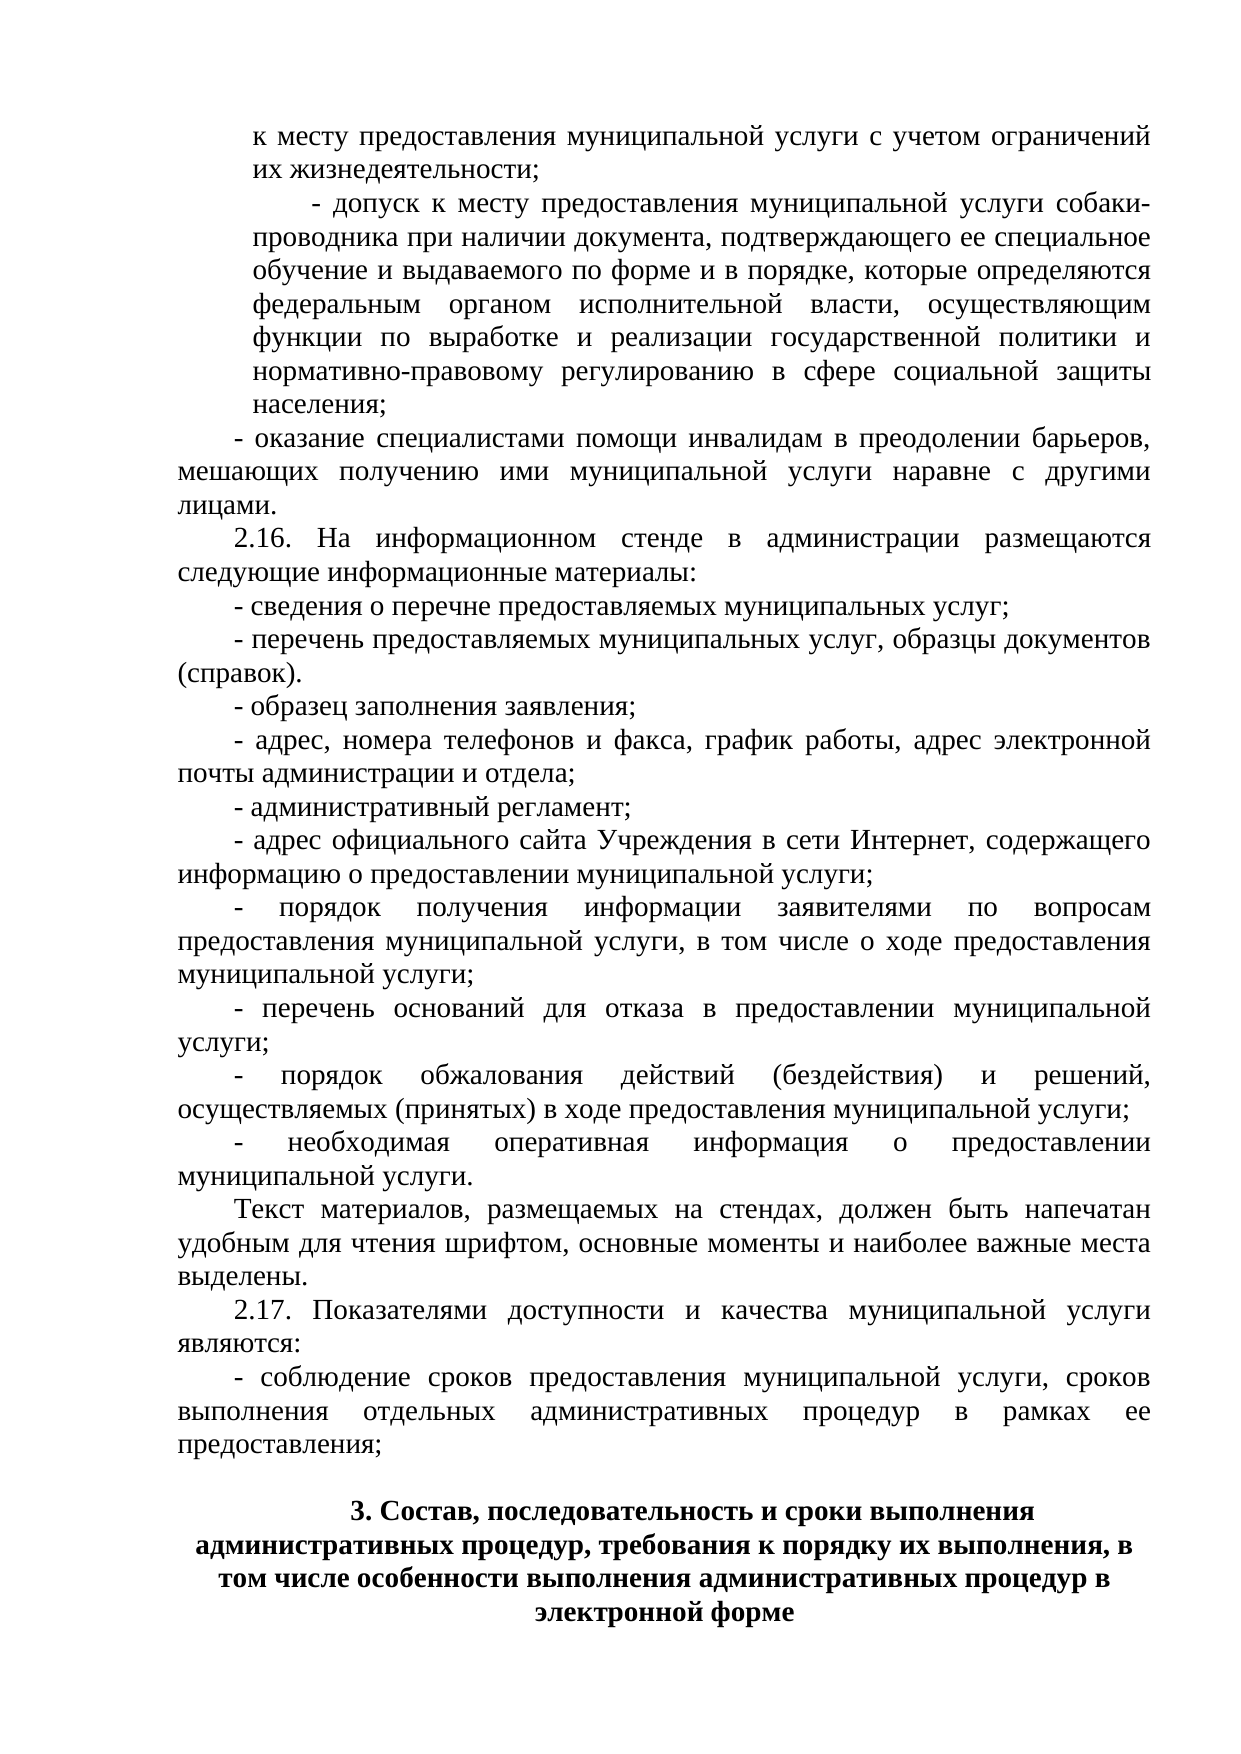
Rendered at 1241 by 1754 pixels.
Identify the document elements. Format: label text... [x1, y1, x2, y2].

text - порядок получения информации заявителями по вопросам предоставления муниципальной услуги, в том числе о ходе предоставления муниципальной услуги; [177, 889, 1152, 990]
text - допуск к месту предоставления муниципальной услуги собаки-проводника при наличии документа, подтверждающего ее специальное обучение и выдаваемого по форме и в порядке, которые определяются федеральным органом исполнительной власти, осуществляющим функции по выработке и реализации государственной политики и нормативно-правовому регулированию в сфере социальной защиты населения; [252, 185, 1152, 420]
text - необходимая оперативная информация о предоставлении муниципальной услуги. [177, 1124, 1152, 1191]
text - порядок обжалования действий (бездействия) и решений, осуществляемых (принятых) в ходе предоставления муниципальной услуги; [177, 1057, 1152, 1124]
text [252, 118, 1152, 185]
text - сведения о перечне предоставляемых муниципальных услуг; [177, 588, 1152, 621]
text - соблюдение сроков предоставления муниципальной услуги, сроков выполнения отдельных административных процедур в рамках ее предоставления; [177, 1359, 1152, 1460]
text - адрес официального сайта Учреждения в сети Интернет, содержащего информацию о предоставлении муниципальной услуги; [177, 822, 1152, 889]
text - образец заполнения заявления; [177, 688, 1152, 722]
text 3. Состав, последовательность и сроки выполнения административных процедур, требования к порядку их выполнения, в том числе особенности выполнения административных процедур в электронной форме [177, 1493, 1152, 1627]
text - перечень предоставляемых муниципальных услуг, образцы документов (справок). [177, 621, 1152, 688]
text - адрес, номера телефонов и факса, график работы, адрес электронной почты администрации и отдела; [177, 722, 1152, 789]
text - административный регламент; [177, 789, 1152, 822]
text - оказание специалистами помощи инвалидам в преодолении барьеров, мешающих получению ими муниципальной услуги наравне с другими лицами. [177, 420, 1152, 521]
text 2.16. На информационном стенде в администрации размещаются следующие информационные материалы: [177, 521, 1152, 588]
text Текст материалов, размещаемых на стендах, должен быть напечатан удобным для чтения шрифтом, основные моменты и наиболее важные места выделены. [177, 1191, 1152, 1292]
text - перечень оснований для отказа в предоставлении муниципальной услуги; [177, 990, 1152, 1057]
text 2.17. Показателями доступности и качества муниципальной услуги являются: [177, 1292, 1152, 1359]
